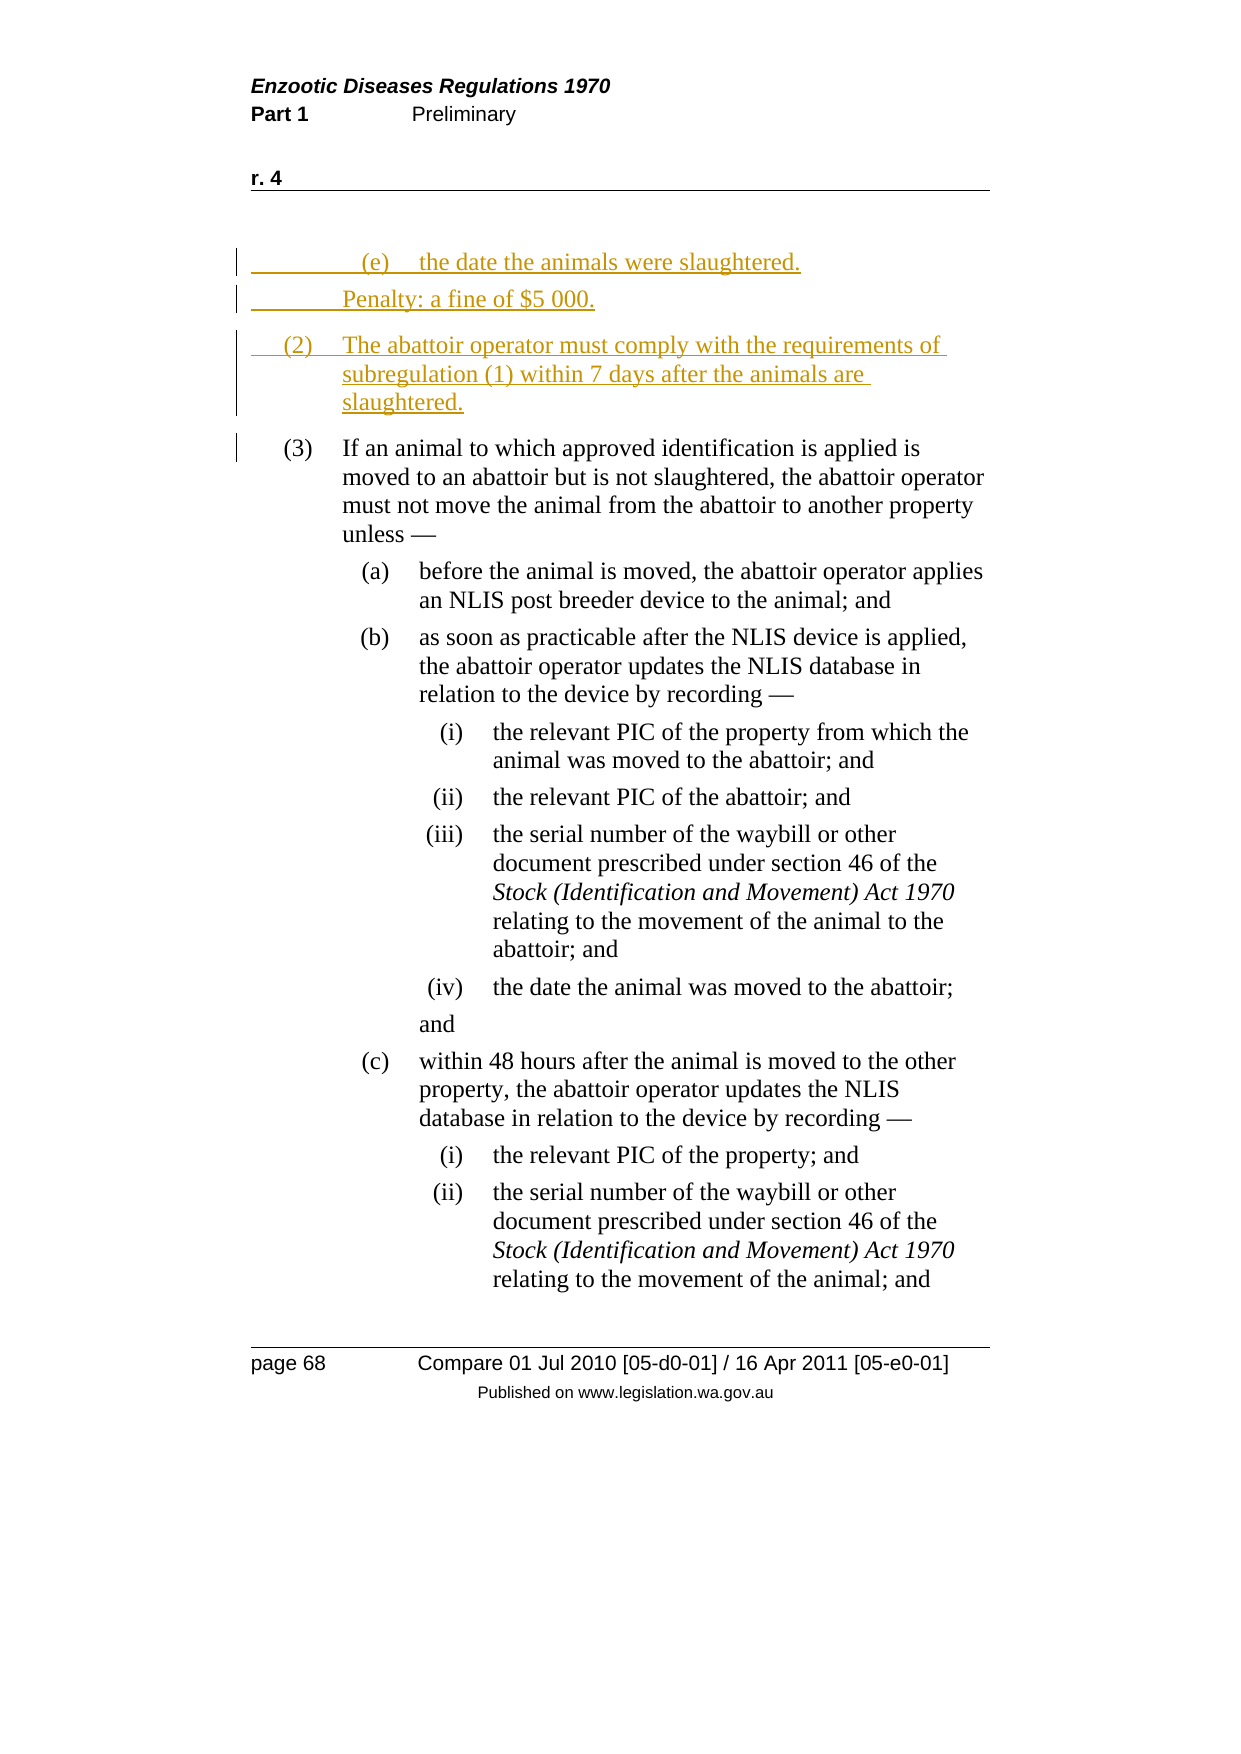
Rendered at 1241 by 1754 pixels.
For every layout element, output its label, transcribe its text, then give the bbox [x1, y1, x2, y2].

text and [251, 1009, 990, 1037]
text (ii) the relevant PIC of the abattoir; and [251, 782, 990, 811]
text (i) the relevant PIC of the property; and [251, 1140, 990, 1169]
text (c) within 48 hours after the animal is moved to the other property, the abattoir operator updates the NLIS database in relation to the device by recording — [251, 1046, 990, 1132]
text (iii) the serial number of the waybill or other document prescribed under section 46 of the Stock (Identification and Movement) Act 1970 relating to the movement of the animal to the abattoir; and [251, 819, 990, 963]
text (ii) the serial number of the waybill or other document prescribed under section 46 of the Stock (Identification and Movement) Act 1970 relating to the movement of the animal; and [251, 1177, 990, 1292]
text (3) If an animal to which approved identification is applied is moved to an abattoir but is not slaughtered, the abattoir operator must not move the animal from the abattoir to another property unless — [251, 433, 990, 548]
text (iv) the date the animal was moved to the abattoir; [251, 972, 990, 1000]
text (b) as soon as practicable after the NLIS device is applied, the abattoir operator updates the NLIS database in relation to the device by recording — [251, 622, 990, 708]
text (a) before the animal is moved, the abattoir operator applies an NLIS post breeder device to the animal; and [251, 556, 990, 614]
text (i) the relevant PIC of the property from which the animal was moved to the abattoir; and [251, 717, 990, 774]
